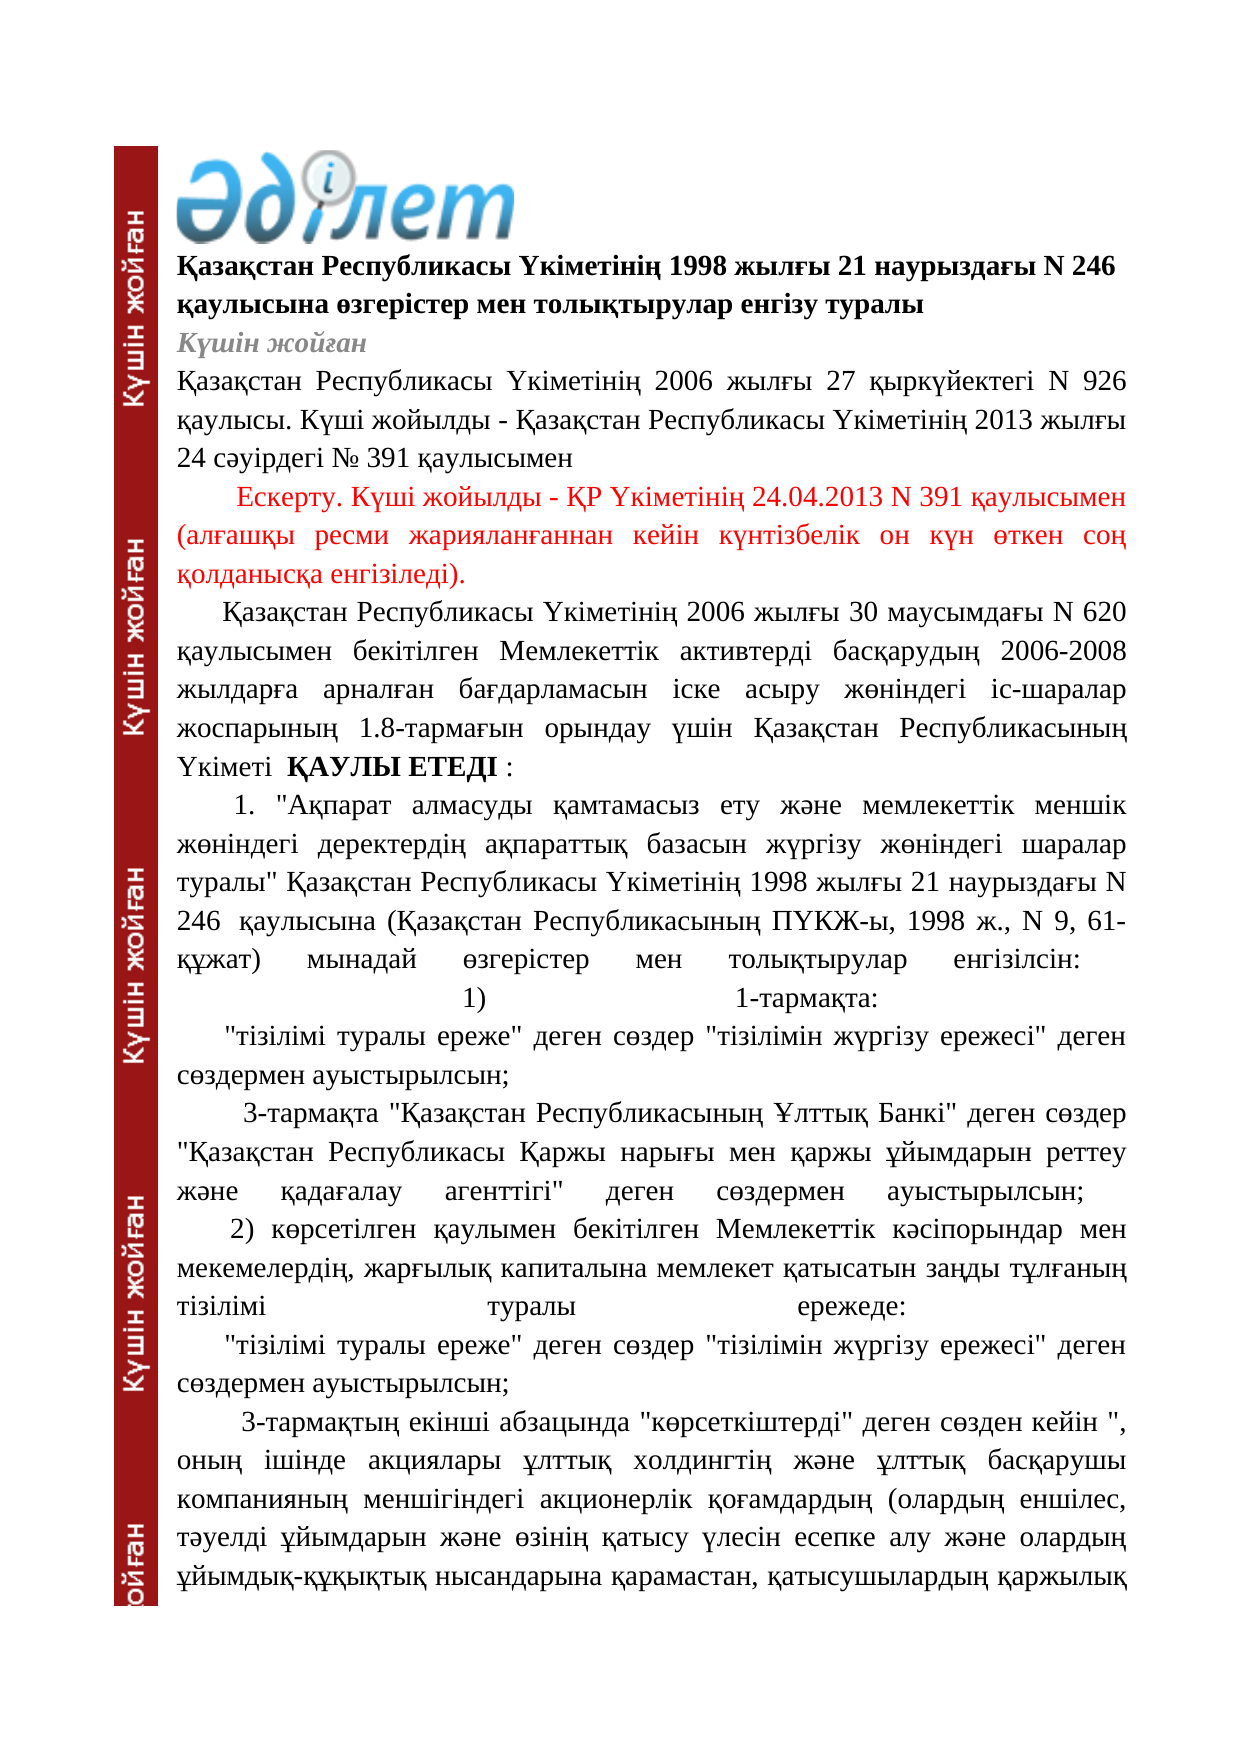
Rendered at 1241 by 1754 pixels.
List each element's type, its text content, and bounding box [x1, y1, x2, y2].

text Қазақстан Республикасы Үкiметiнiң 2006 жылғы 30 маусымдағы N 620 қаулысымен бекiтiлген Мемлекеттiк активтердi басқарудың 2006-2008 жылдарға арналған бағдарламасын iске асыру жөнiндегi iс-шаралар жоспарының 1.8-тармағын орындау үшiн Қазақстан Республикасының Үкiметi ҚАУЛЫ ЕТЕДI : [112, 594, 1128, 782]
picture [114, 1091, 158, 1096]
picture [114, 474, 158, 479]
text Қазақстан Республикасы Yкiметiнiң 1998 жылғы 21 наурыздағы N 246 қаулысына өзгерiстер мен толықтырулар енгiзу туралы [112, 248, 1128, 320]
picture [114, 320, 158, 325]
text Күшін жойған [112, 325, 1128, 358]
picture [114, 358, 158, 363]
text 3-тармақта "Қазақстан Республикасының Ұлттық Банкi" деген сөздер "Қазақстан Республикасы Қаржы нарығы мен қаржы ұйымдарын реттеу және қадағалау агенттiгі" деген сөздермен ауыстырылсын; 2) көрсетiлген қаулымен бекiтiлген Мемлекеттік кәсiпорындар мен мекемелердiң, жарғылық капиталына мемлекет қатысатын заңды тұлғаның тiзiлiмi туралы ережеде: "тiзiлiмi туралы ереже" деген сөздер "тiзiлiмiн жүргiзу ережесi" деген сөздермен ауыстырылсын; [112, 1096, 1128, 1399]
text Қазақстан Республикасы Үкіметінің 2006 жылғы 27 қыркүйектегі N 926 қаулысы. Күші жойылды - Қазақстан Республикасы Үкіметінің 2013 жылғы 24 сәуірдегі № 391 қаулысымен [112, 363, 1128, 474]
picture [176, 150, 515, 244]
text Ескерту. Күші жойылды - ҚР Үкіметінің 24.04.2013 N 391 қаулысымен (алғашқы ресми жарияланғаннан кейін күнтізбелік он күн өткен соң қолданысқа енгізіледі). [112, 479, 1128, 589]
picture [114, 146, 158, 248]
picture [114, 1399, 158, 1404]
text 1. "Ақпарат алмасуды қамтамасыз ету және мемлекеттiк меншiк жөнiндегi деректердiң ақпараттық базасын жүргiзу жөнiндегi шаралар туралы" Қазақстан Республикасы Үкiметiнiң 1998 жылғы 21 наурыздағы N 246 қаулысына (Қазақстан Республикасының ПYКЖ-ы, 1998 ж., N 9, 61-құжат) мынадай өзгерiстер мен толықтырулар енгiзiлсiн: 1) 1-тармақта: "тiзiлiмi туралы ереже" деген сөздер "тiзiлiмiн жүргiзу ережесi" деген сөздермен ауыстырылсын; [112, 787, 1128, 1091]
picture [114, 1592, 158, 1606]
picture [114, 589, 158, 594]
picture [114, 782, 158, 787]
